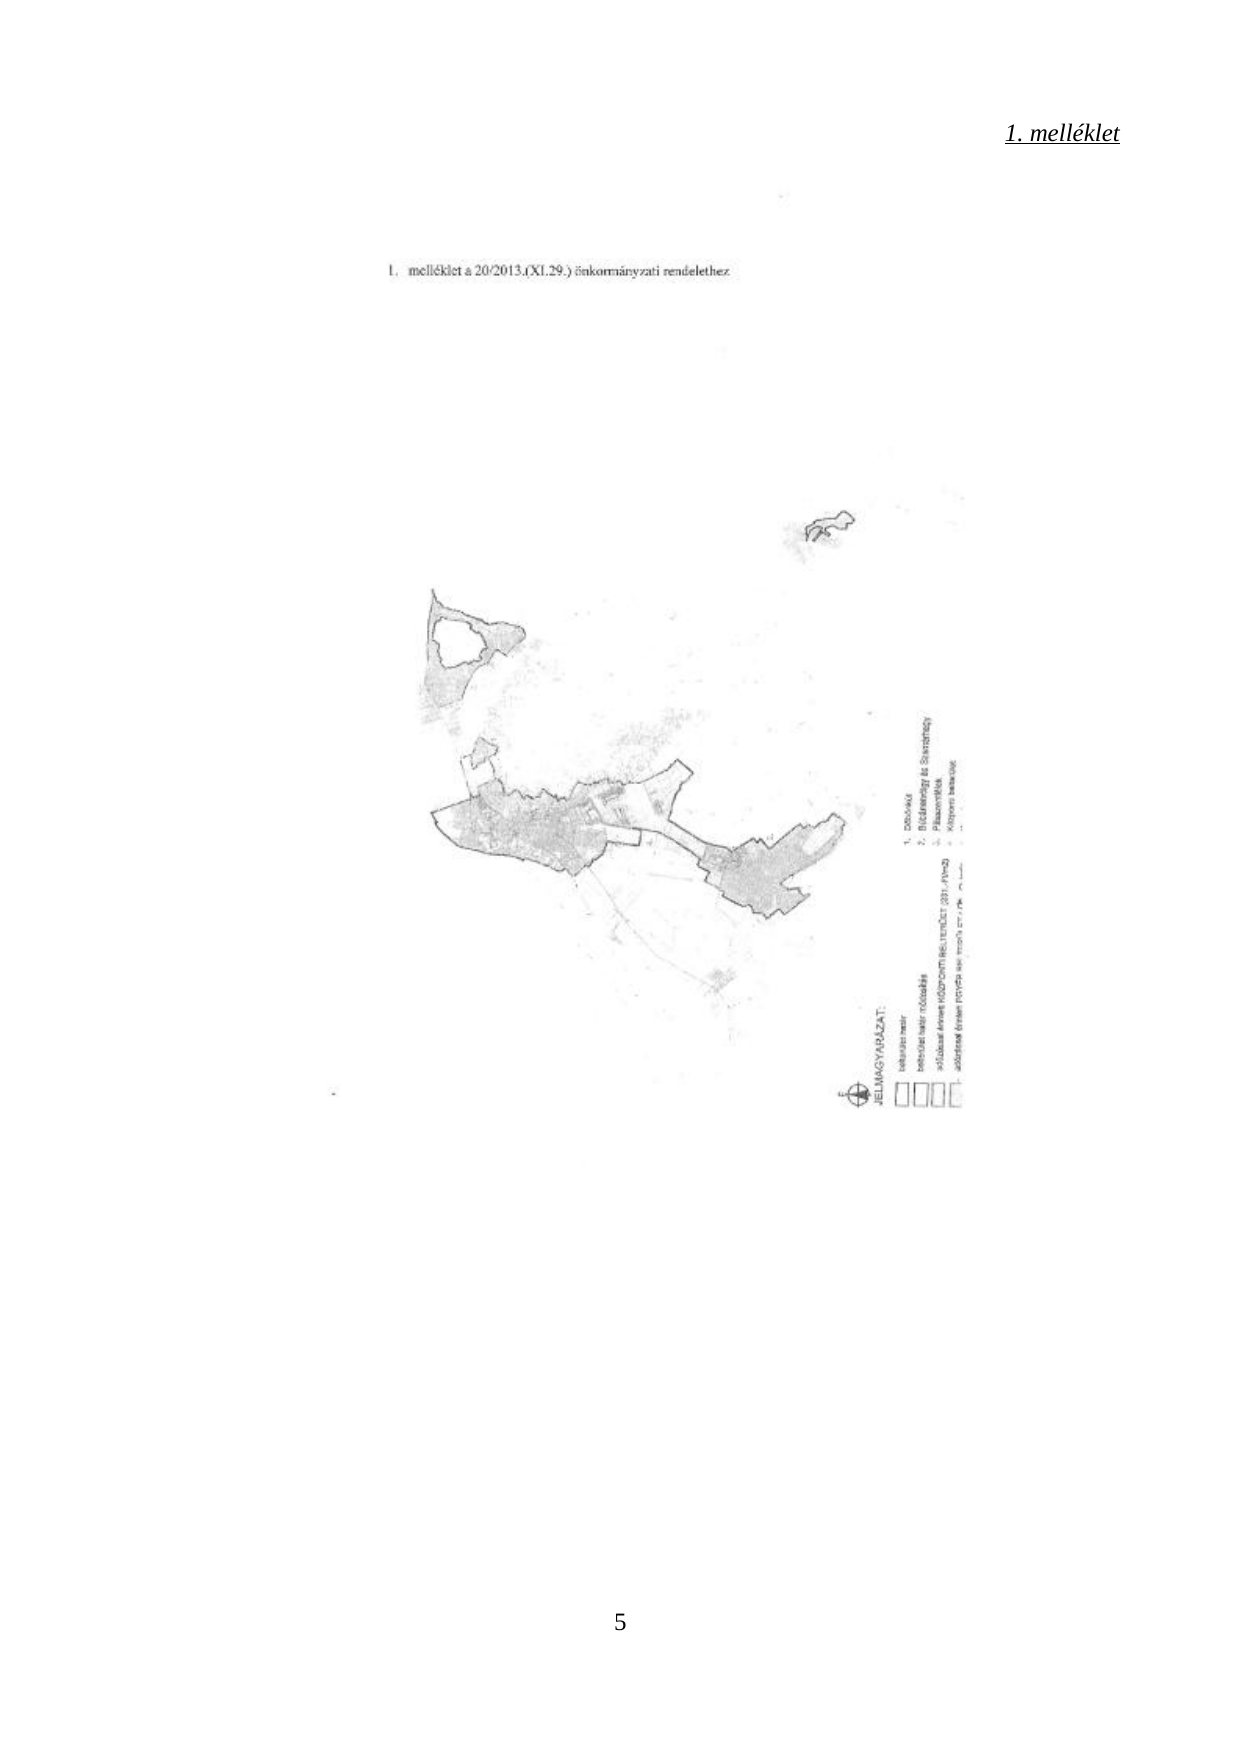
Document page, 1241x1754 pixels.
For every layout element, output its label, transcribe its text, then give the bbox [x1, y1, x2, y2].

text 1. melléklet [118, 118, 1122, 147]
picture [265, 171, 975, 1175]
